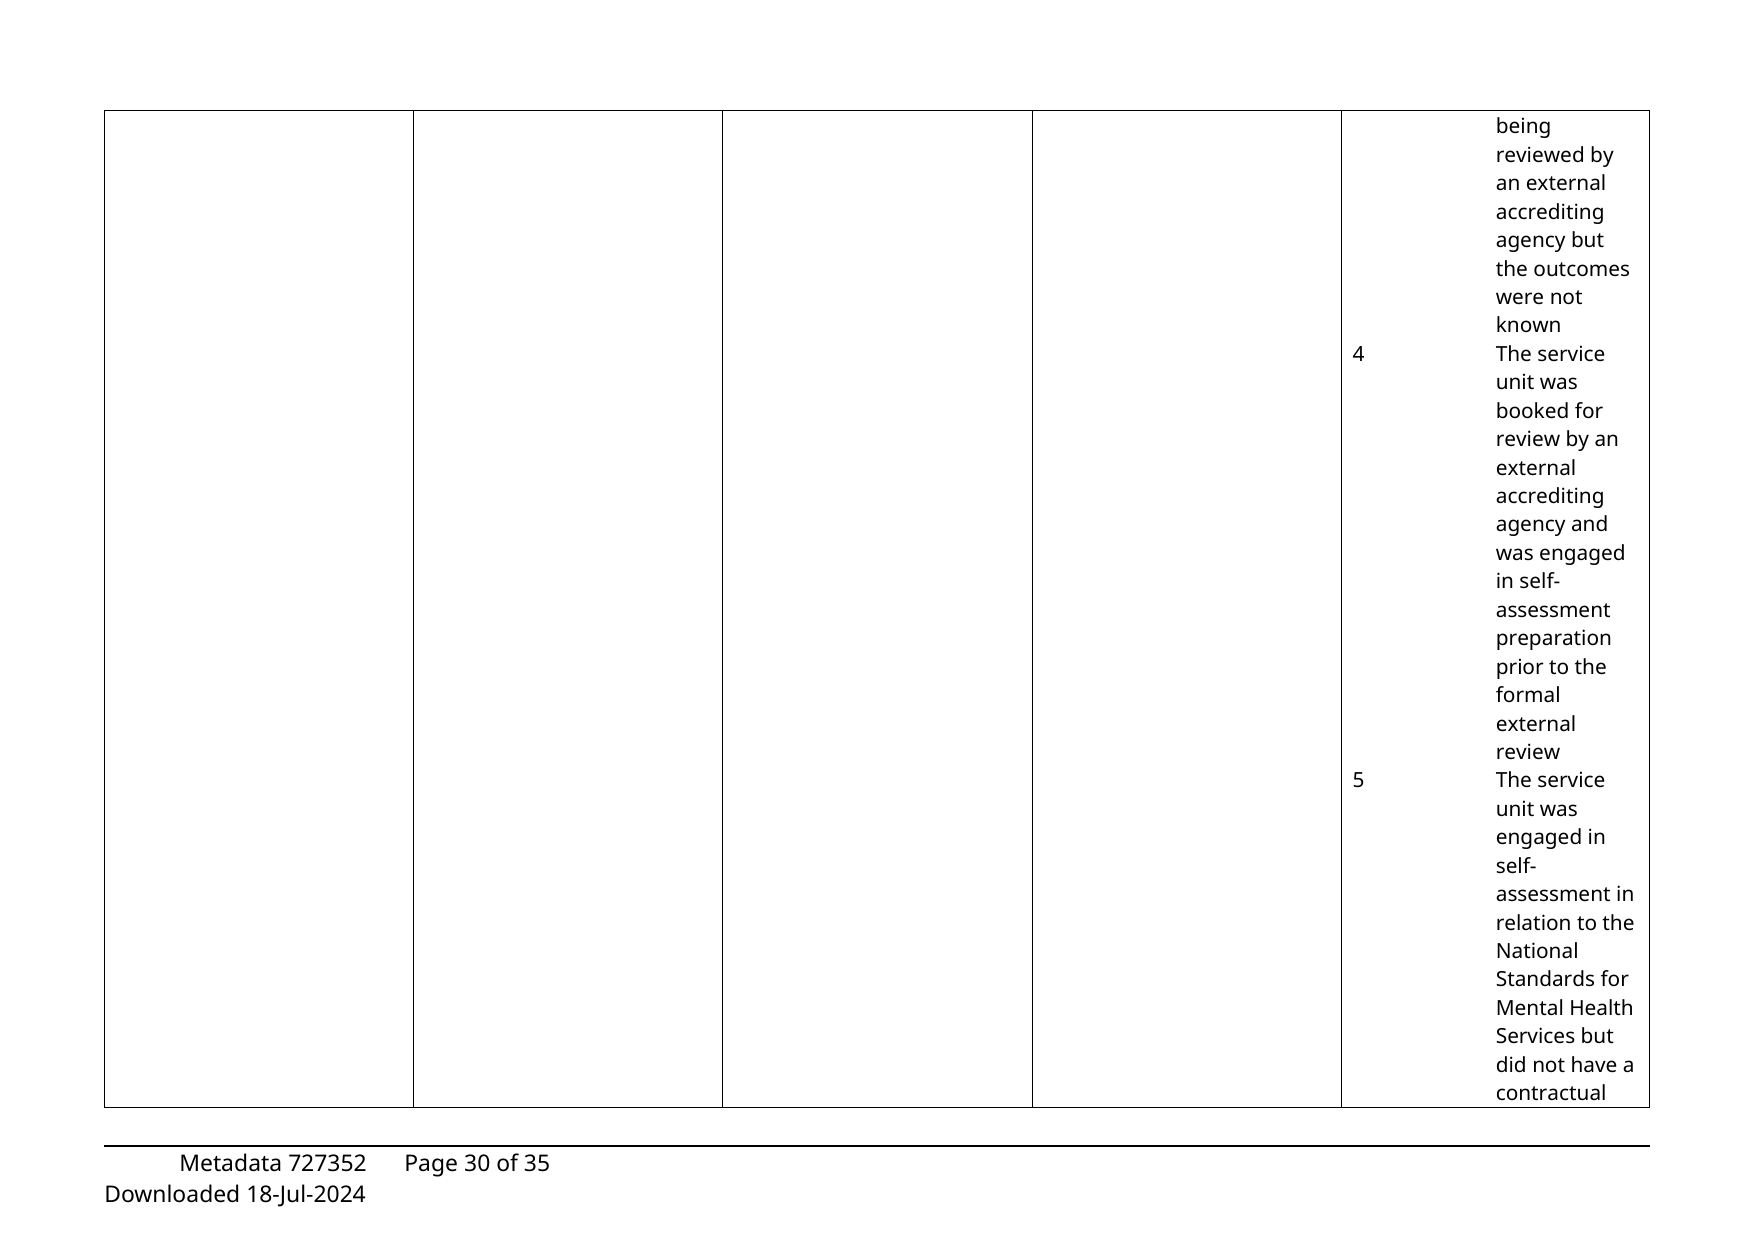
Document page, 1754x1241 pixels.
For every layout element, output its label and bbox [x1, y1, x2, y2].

table_header [1342, 111, 1649, 1107]
table_header [414, 111, 722, 1107]
table_header [1033, 111, 1341, 1107]
table_header [723, 111, 1032, 1107]
table_header [105, 111, 413, 1107]
